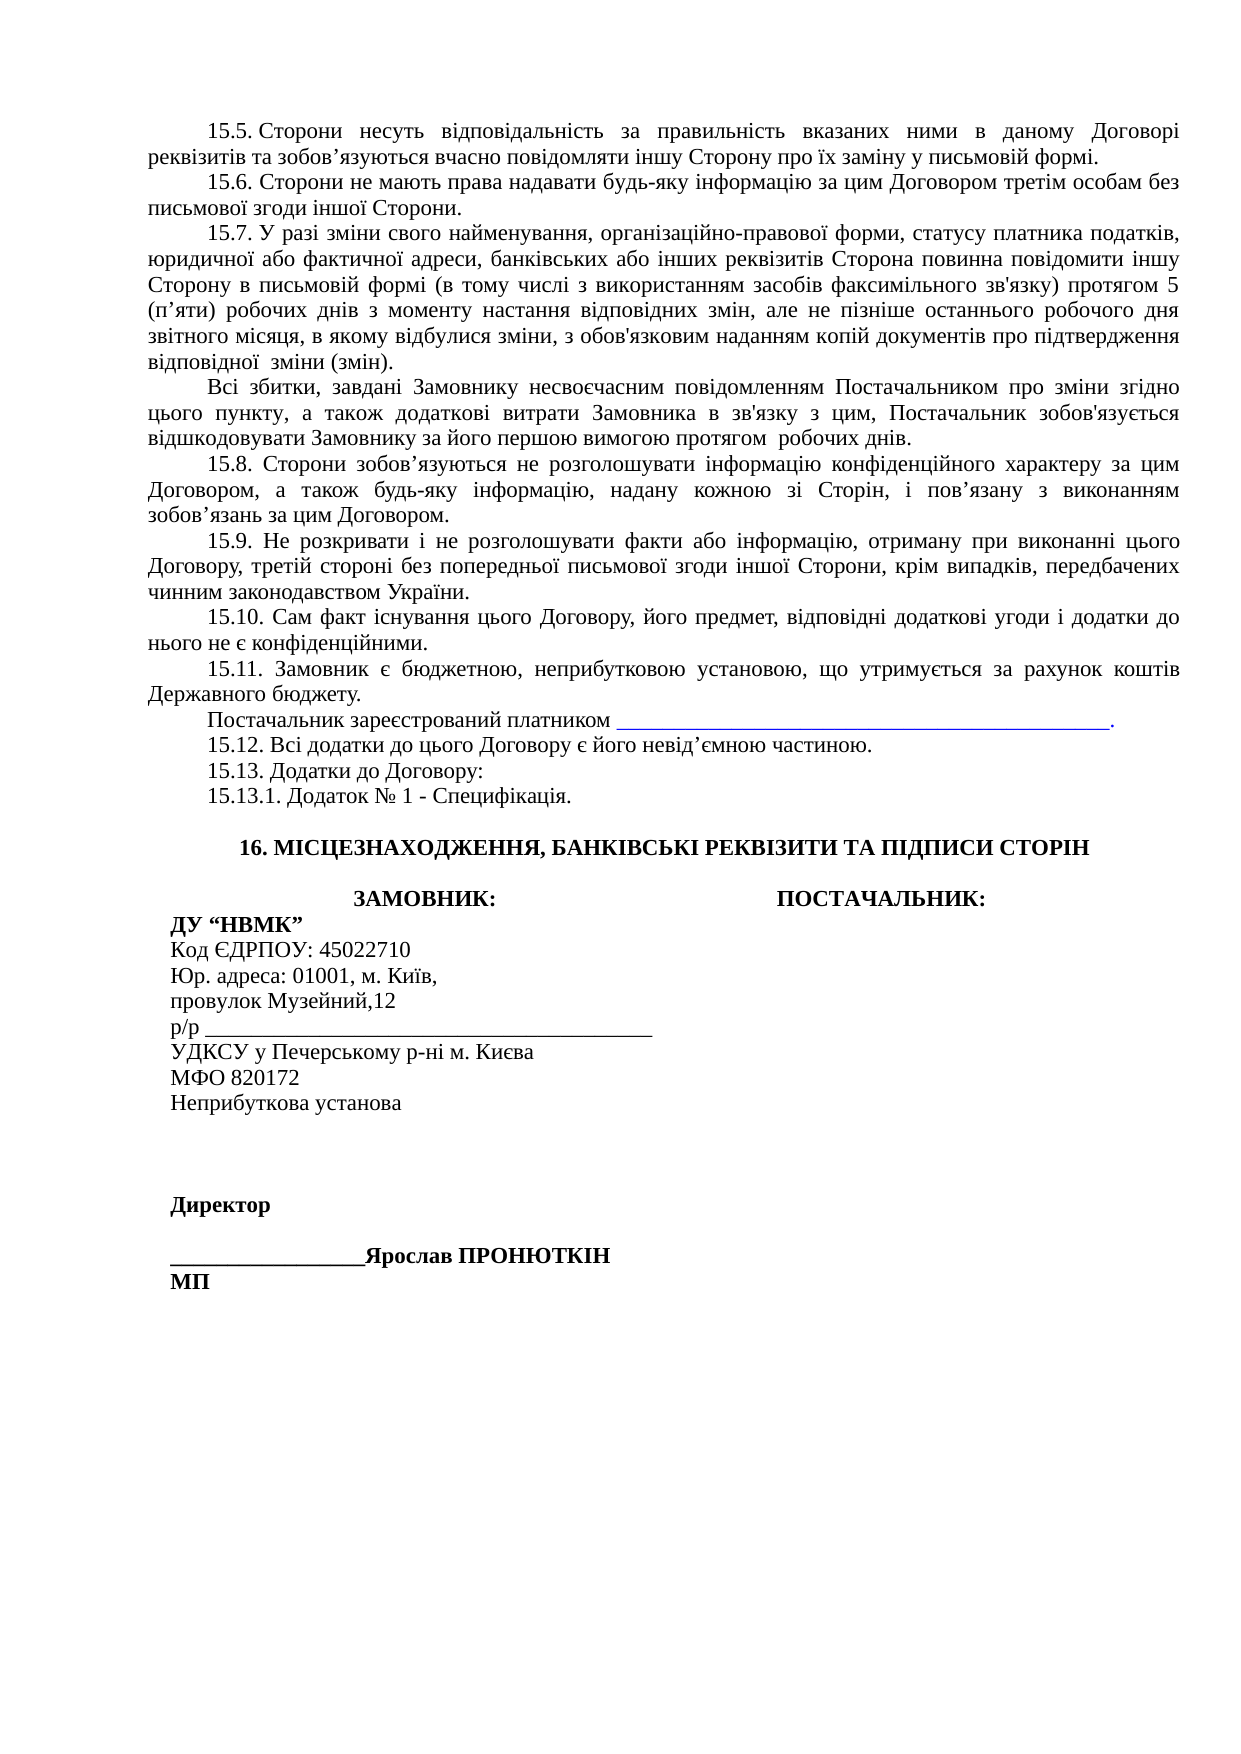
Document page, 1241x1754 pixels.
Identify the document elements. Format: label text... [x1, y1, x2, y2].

table_header ЗАМОВНИК: ДУ “НВМК” Код ЄДРПОУ: 45022710 Юр. адреса: 01001, м. Київ, провулок Музейний,12 р/р _______________________________________ УДКСУ у Печерському р-ні м. Києва МФО 820172 Неприбуткова установа Директор _________________Ярослав ПРОНЮТКІН МП [159, 886, 690, 1294]
text 15.6. Сторони не мають права надавати будь-яку інформацію за цим Договором третім особам без письмової згоди іншої Сторони. [148, 169, 1181, 220]
text 15.11. Замовник є бюджетною, неприбутковою установою, що утримується за рахунок коштів Державного бюджету. [148, 656, 1181, 707]
table_header ПОСТАЧАЛЬНИК: [690, 886, 1178, 1294]
text 16. МІСЦЕЗНАХОДЖЕННЯ, БАНКІВСЬКІ РЕКВІЗИТИ ТА ПІДПИСИ СТОРІН [148, 835, 1181, 861]
text 15.12. Всі додатки до цього Договору є його невід’ємною частиною. [207, 732, 1181, 758]
text 15.7. У разі зміни свого найменування, організаційно-правової форми, статусу платника податків, юридичної або фактичної адреси, банківських або інших реквізитів Сторона повинна повідомити іншу Сторону в письмовій формі (в тому числі з використанням засобів факсимільного зв'язку) протягом 5 (п’яти) робочих днів з моменту настання відповідних змін, але не пізніше останнього робочого дня звітного місяця, в якому відбулися зміни, з обов'язковим наданням копій документів про підтвердження відповідної зміни (змін). [148, 220, 1181, 374]
text Постачальник зареєстрований платником ___________________________________________. [148, 707, 1181, 732]
text 15.13.1. Додаток № 1 - Специфікація. [207, 783, 1181, 809]
text 15.13. Додатки до Договору: [207, 758, 1181, 783]
text 15.5. Сторони несуть відповідальність за правильність вказаних ними в даному Договорі реквізитів та зобов’язуються вчасно повідомляти іншу Сторону про їх заміну у письмовій формі. [148, 118, 1181, 169]
text 15.10. Сам факт існування цього Договору, його предмет, відповідні додаткові угоди і додатки до нього не є конфіденційними. [148, 604, 1181, 656]
text 15.9. Не розкривати і не розголошувати факти або інформацію, отриману при виконанні цього Договору, третій стороні без попередньої письмової згоди іншої Сторони, крім випадків, передбачених чинним законодавством України. [148, 528, 1181, 604]
text Всі збитки, завдані Замовнику несвоєчасним повідомленням Постачальником про зміни згідно цього пункту, а також додаткові витрати Замовника в зв'язку з цим, Постачальник зобов'язується відшкодовувати Замовнику за його першою вимогою протягом робочих днів. [148, 374, 1181, 451]
text 15.8. Сторони зобов’язуються не розголошувати інформацію конфіденційного характеру за цим Договором, а також будь-яку інформацію, надану кожною зі Сторін, і пов’язану з виконанням зобов’язань за цим Договором. [148, 451, 1181, 528]
